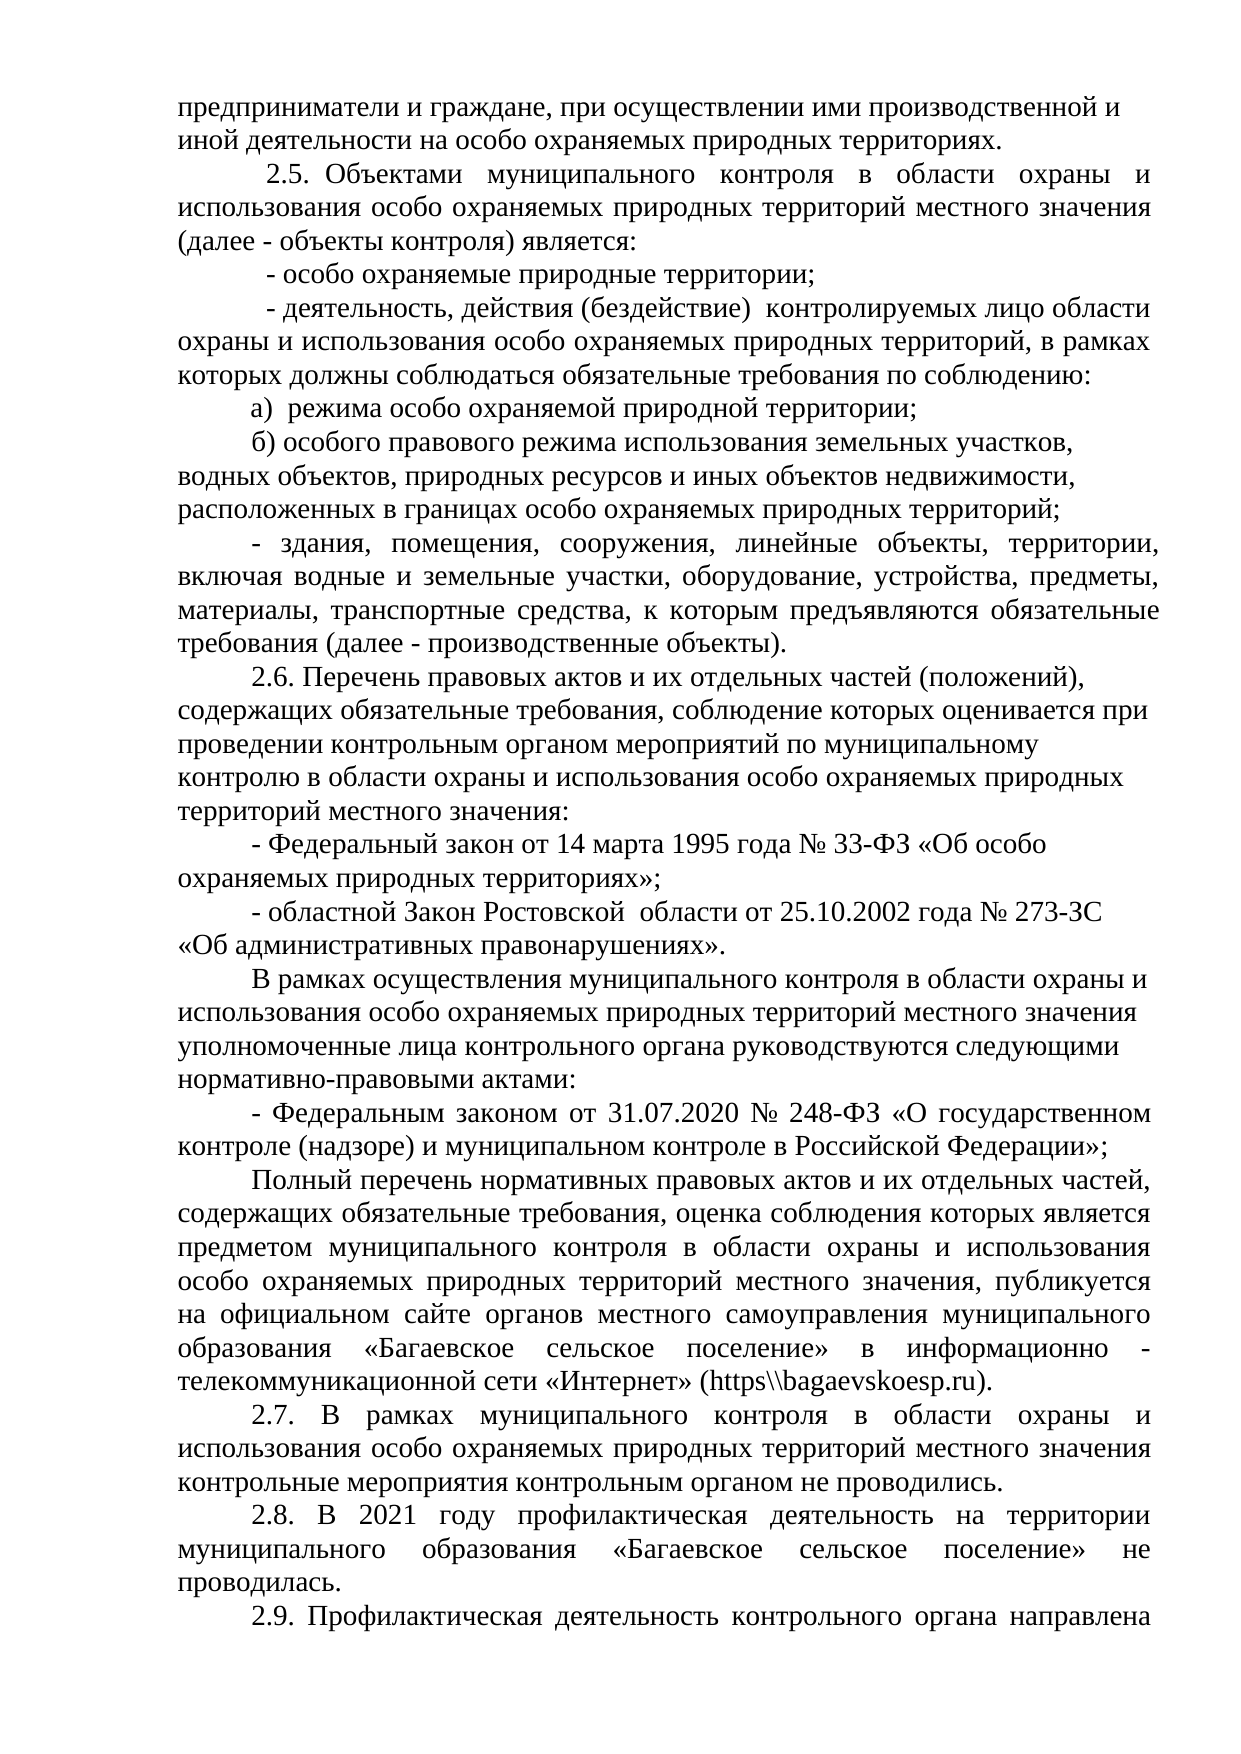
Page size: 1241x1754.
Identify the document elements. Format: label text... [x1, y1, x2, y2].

text - здания, помещения, сооружения, линейные объекты, территории, включая водные и земельные участки, оборудование, устройства, предметы, материалы, транспортные средства, к которым предъявляются обязательные требования (далее - производственные объекты). [177, 525, 1160, 659]
text 2.7. В рамках муниципального контроля в области охраны и использования особо охраняемых природных территорий местного значения контрольные мероприятия контрольным органом не проводились. [177, 1397, 1152, 1497]
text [177, 1598, 1152, 1632]
list - деятельность, действия (бездействие) контролируемых лицо области охраны и использования особо охраняемых природных территорий, в рамках которых должны соблюдаться обязательные требования по соблюдению: [177, 290, 1152, 391]
text 2.8. В 2021 году профилактическая деятельность на территории муниципального образования «Багаевское сельское поселение» не проводилась. [177, 1497, 1152, 1598]
text - Федеральным законом от 31.07.2020 № 248-ФЗ «О государственном контроле (надзоре) и муниципальном контроле в Российской Федерации»; [177, 1095, 1152, 1162]
list - особо охраняемые природные территории; [177, 256, 1152, 290]
list 2.5. Объектами муниципального контроля в области охраны и использования особо охраняемых природных территорий местного значения (далее - объекты контроля) является: [177, 156, 1152, 256]
text Полный перечень нормативных правовых актов и их отдельных частей, содержащих обязательные требования, оценка соблюдения которых является предметом муниципального контроля в области охраны и использования особо охраняемых природных территорий местного значения, публикуется на официальном сайте органов местного самоуправления муниципального образования «Багаевское сельское поселение» в информационно - телекоммуникационной сети «Интернет» (https\\bagaevskoesp.ru). [177, 1162, 1152, 1397]
